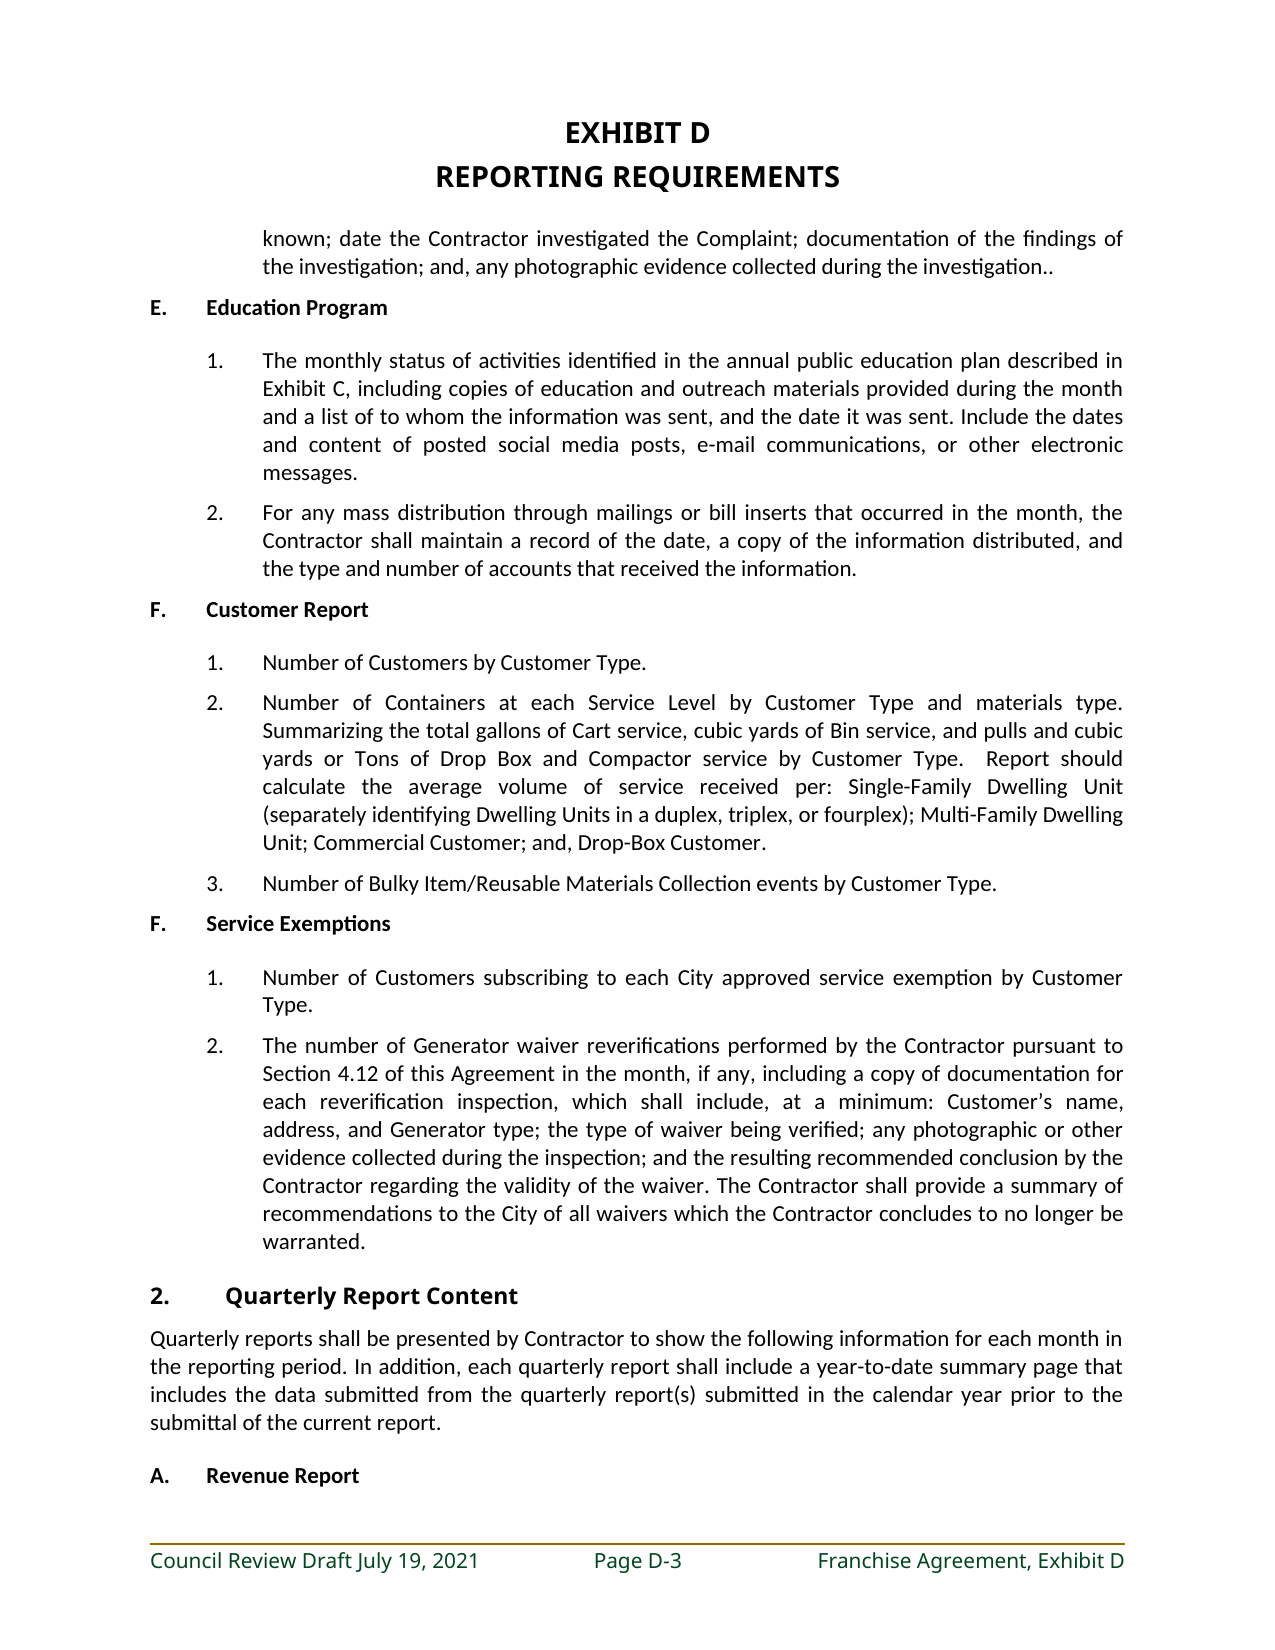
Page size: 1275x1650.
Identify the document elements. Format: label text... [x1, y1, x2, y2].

text Quarterly reports shall be presented by Contractor to show the following information for each month in the reporting period. In addition, each quarterly report shall include a year-to-date summary page that includes the data submitted from the quarterly report(s) submitted in the calendar year prior to the submittal of the current report. [150, 1324, 1125, 1436]
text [206, 224, 1125, 280]
text 1. The monthly status of activities identified in the annual public education plan described in Exhibit C, including copies of education and outreach materials provided during the month and a list of to whom the information was sent, and the date it was sent. Include the dates and content of posted social media posts, e-mail communications, or other electronic messages. [206, 346, 1125, 486]
text F. Service Exemptions [150, 909, 1125, 938]
text 2. Number of Containers at each Service Level by Customer Type and materials type. Summarizing the total gallons of Cart service, cubic yards of Bin service, and pulls and cubic yards or Tons of Drop Box and Compactor service by Customer Type. Report should calculate the average volume of service received per: Single-Family Dwelling Unit (separately identifying Dwelling Units in a duplex, triplex, or fourplex); Multi-Family Dwelling Unit; Commercial Customer; and, Drop-Box Customer. [206, 688, 1125, 857]
text E. Education Program [150, 293, 1125, 321]
text 3. Number of Bulky Item/Reusable Materials Collection events by Customer Type. [206, 869, 1125, 897]
subtitle 2. Quarterly Report Content [150, 1280, 1125, 1312]
text 2. For any mass distribution through mailings or bill inserts that occurred in the month, the Contractor shall maintain a record of the date, a copy of the information distributed, and the type and number of accounts that received the information. [206, 498, 1125, 582]
text 2. The number of Generator waiver reverifications performed by the Contractor pursuant to Section 4.12 of this Agreement in the month, if any, including a copy of documentation for each reverification inspection, which shall include, at a minimum: Customer’s name, address, and Generator type; the type of waiver being verified; any photographic or other evidence collected during the inspection; and the resulting recommended conclusion by the Contractor regarding the validity of the waiver. The Contractor shall provide a summary of recommendations to the City of all waivers which the Contractor concludes to no longer be warranted. [206, 1031, 1125, 1255]
text F. Customer Report [150, 595, 1125, 623]
text A. Revenue Report [150, 1461, 1125, 1489]
text 1. Number of Customers by Customer Type. [206, 648, 1125, 676]
text 1. Number of Customers subscribing to each City approved service exemption by Customer Type. [206, 963, 1125, 1019]
